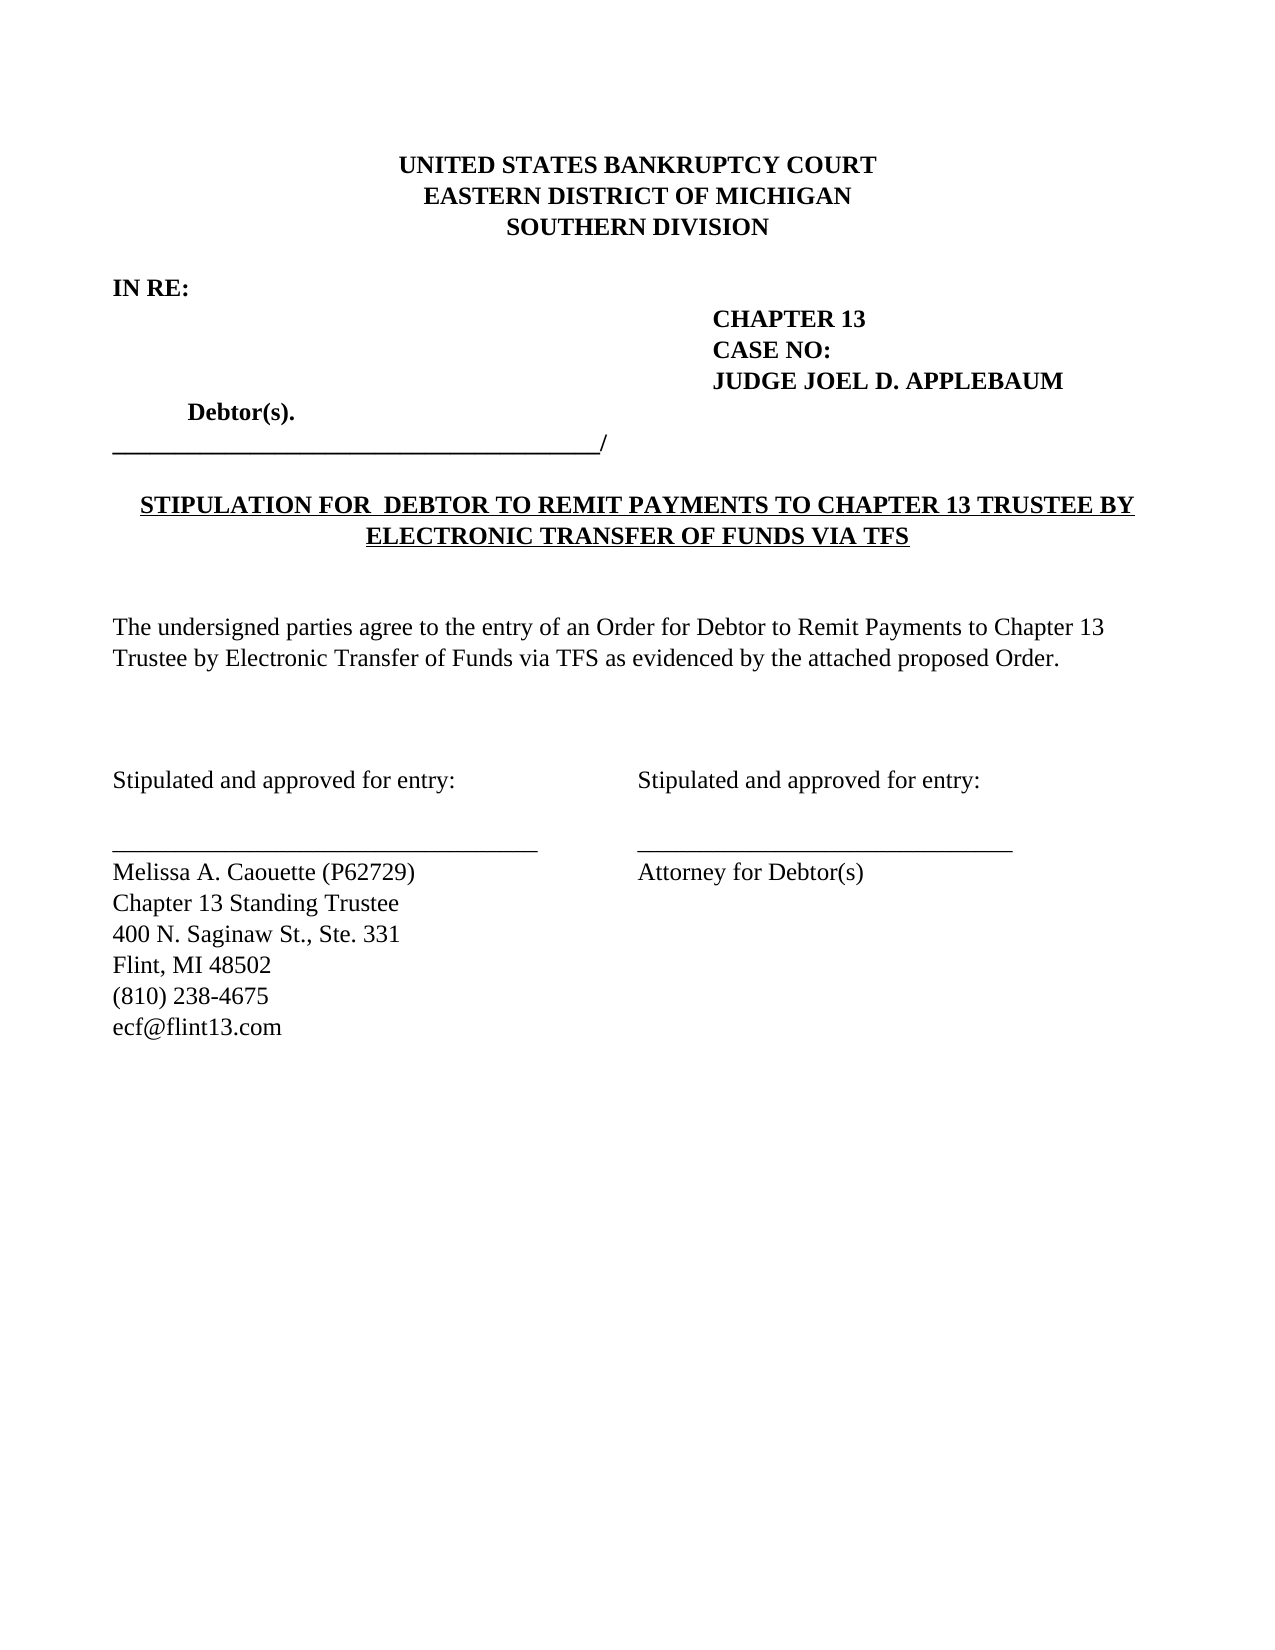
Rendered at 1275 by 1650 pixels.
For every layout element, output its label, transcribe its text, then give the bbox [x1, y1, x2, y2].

text JUDGE JOEL D. APPLEBAUM [112, 366, 1162, 395]
text (810) 238-4675 [112, 981, 1162, 1010]
text Melissa A. Caouette (P62729) Attorney for Debtor(s) [112, 857, 1162, 886]
text Debtor(s). [112, 397, 1162, 426]
text _______________________________________/ [112, 428, 1162, 457]
text __________________________________ ______________________________ [112, 826, 1162, 855]
text Chapter 13 Standing Trustee [112, 888, 1162, 917]
text The undersigned parties agree to the entry of an Order for Debtor to Remit Payments to Chapter 13 Trustee by Electronic Transfer of Funds via TFS as evidenced by the attached proposed Order. [112, 612, 1162, 672]
text UNITED STATES BANKRUPTCY COURT [112, 150, 1162, 179]
text Stipulated and approved for entry: Stipulated and approved for entry: [112, 765, 1162, 794]
text IN RE: [112, 273, 1162, 302]
text ecf@flint13.com [112, 1012, 1162, 1041]
text SOUTHERN DIVISION [112, 212, 1162, 241]
text Flint, MI 48502 [112, 950, 1162, 979]
text 400 N. Saginaw St., Ste. 331 [112, 919, 1162, 948]
text STIPULATION FOR DEBTOR TO REMIT PAYMENTS TO CHAPTER 13 TRUSTEE BY ELECTRONIC TRANSFER OF FUNDS VIA TFS [112, 490, 1162, 549]
text CHAPTER 13 [112, 304, 1162, 333]
text EASTERN DISTRICT OF MICHIGAN [112, 181, 1162, 210]
text CASE NO: [112, 335, 1162, 364]
